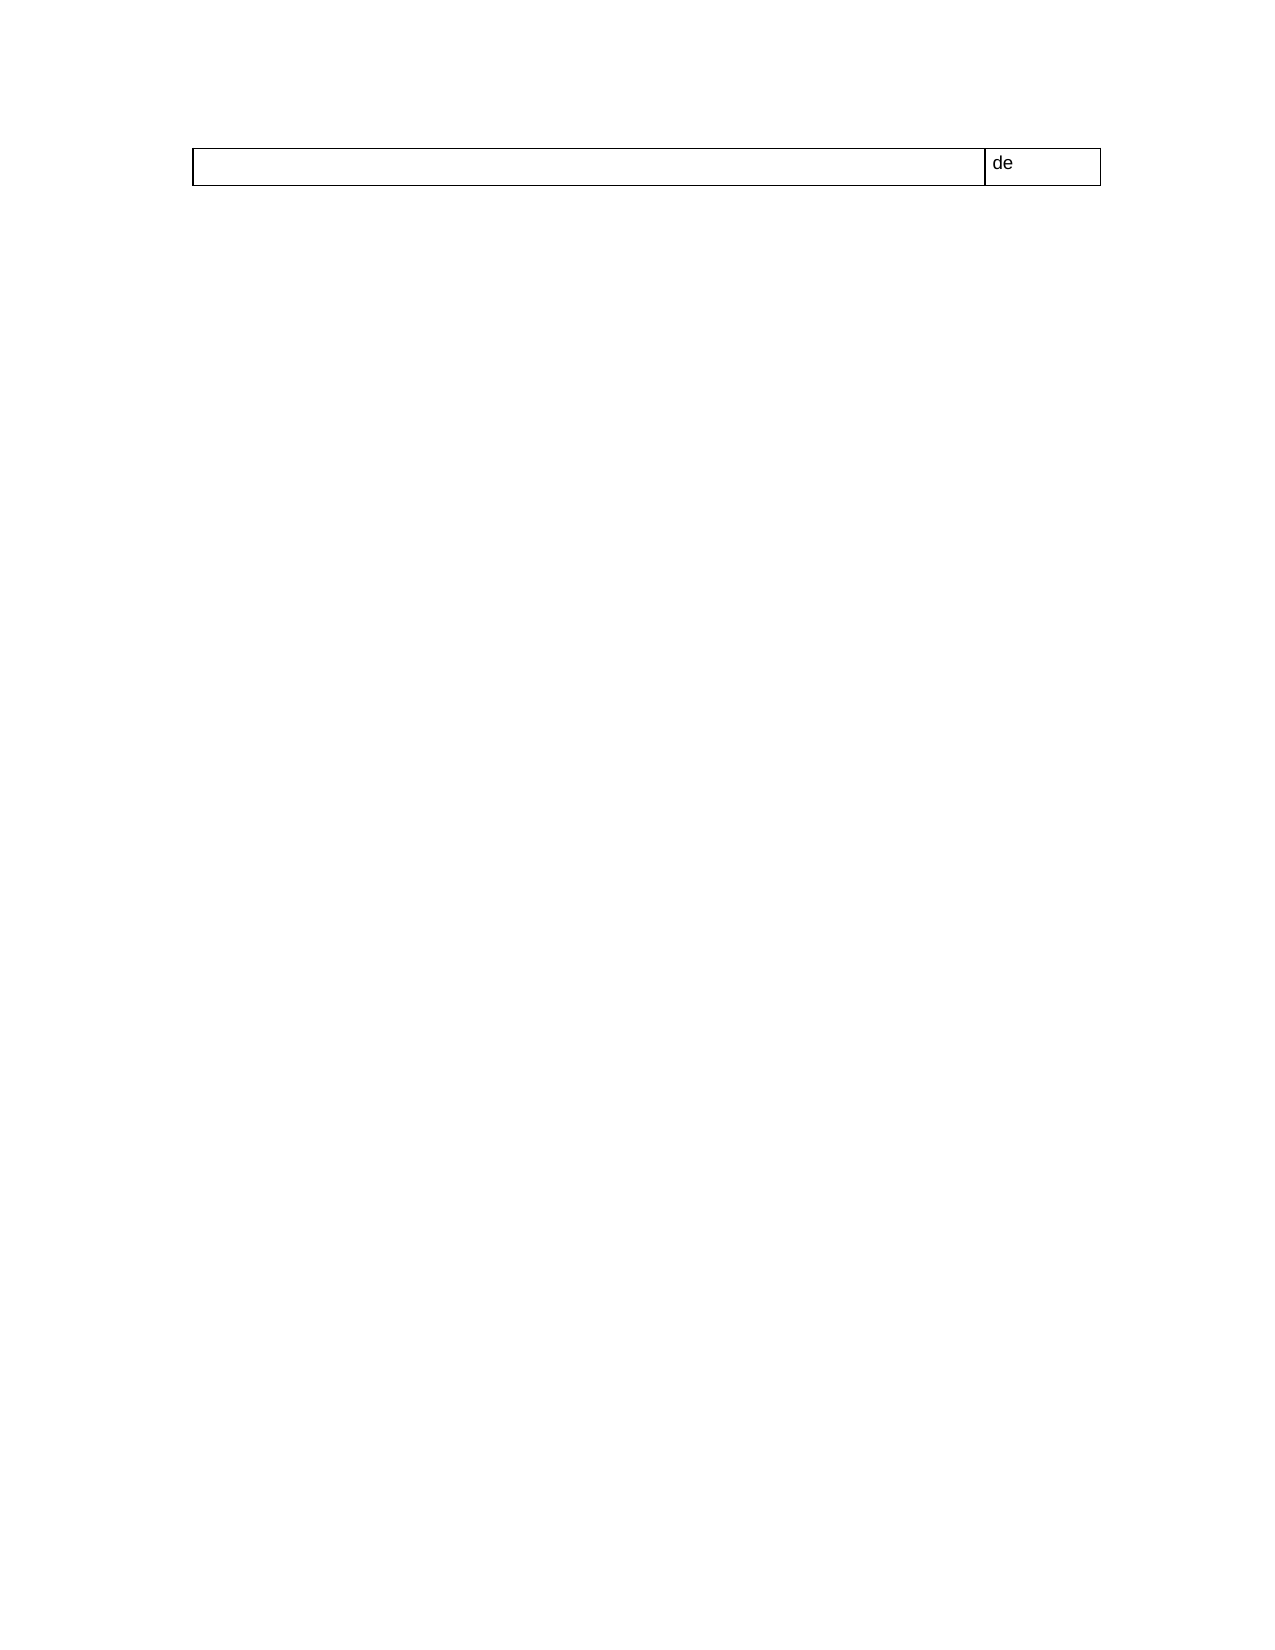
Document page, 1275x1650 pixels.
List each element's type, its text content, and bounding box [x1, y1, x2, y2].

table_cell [194, 149, 984, 185]
table_cell Página de [986, 149, 1100, 185]
